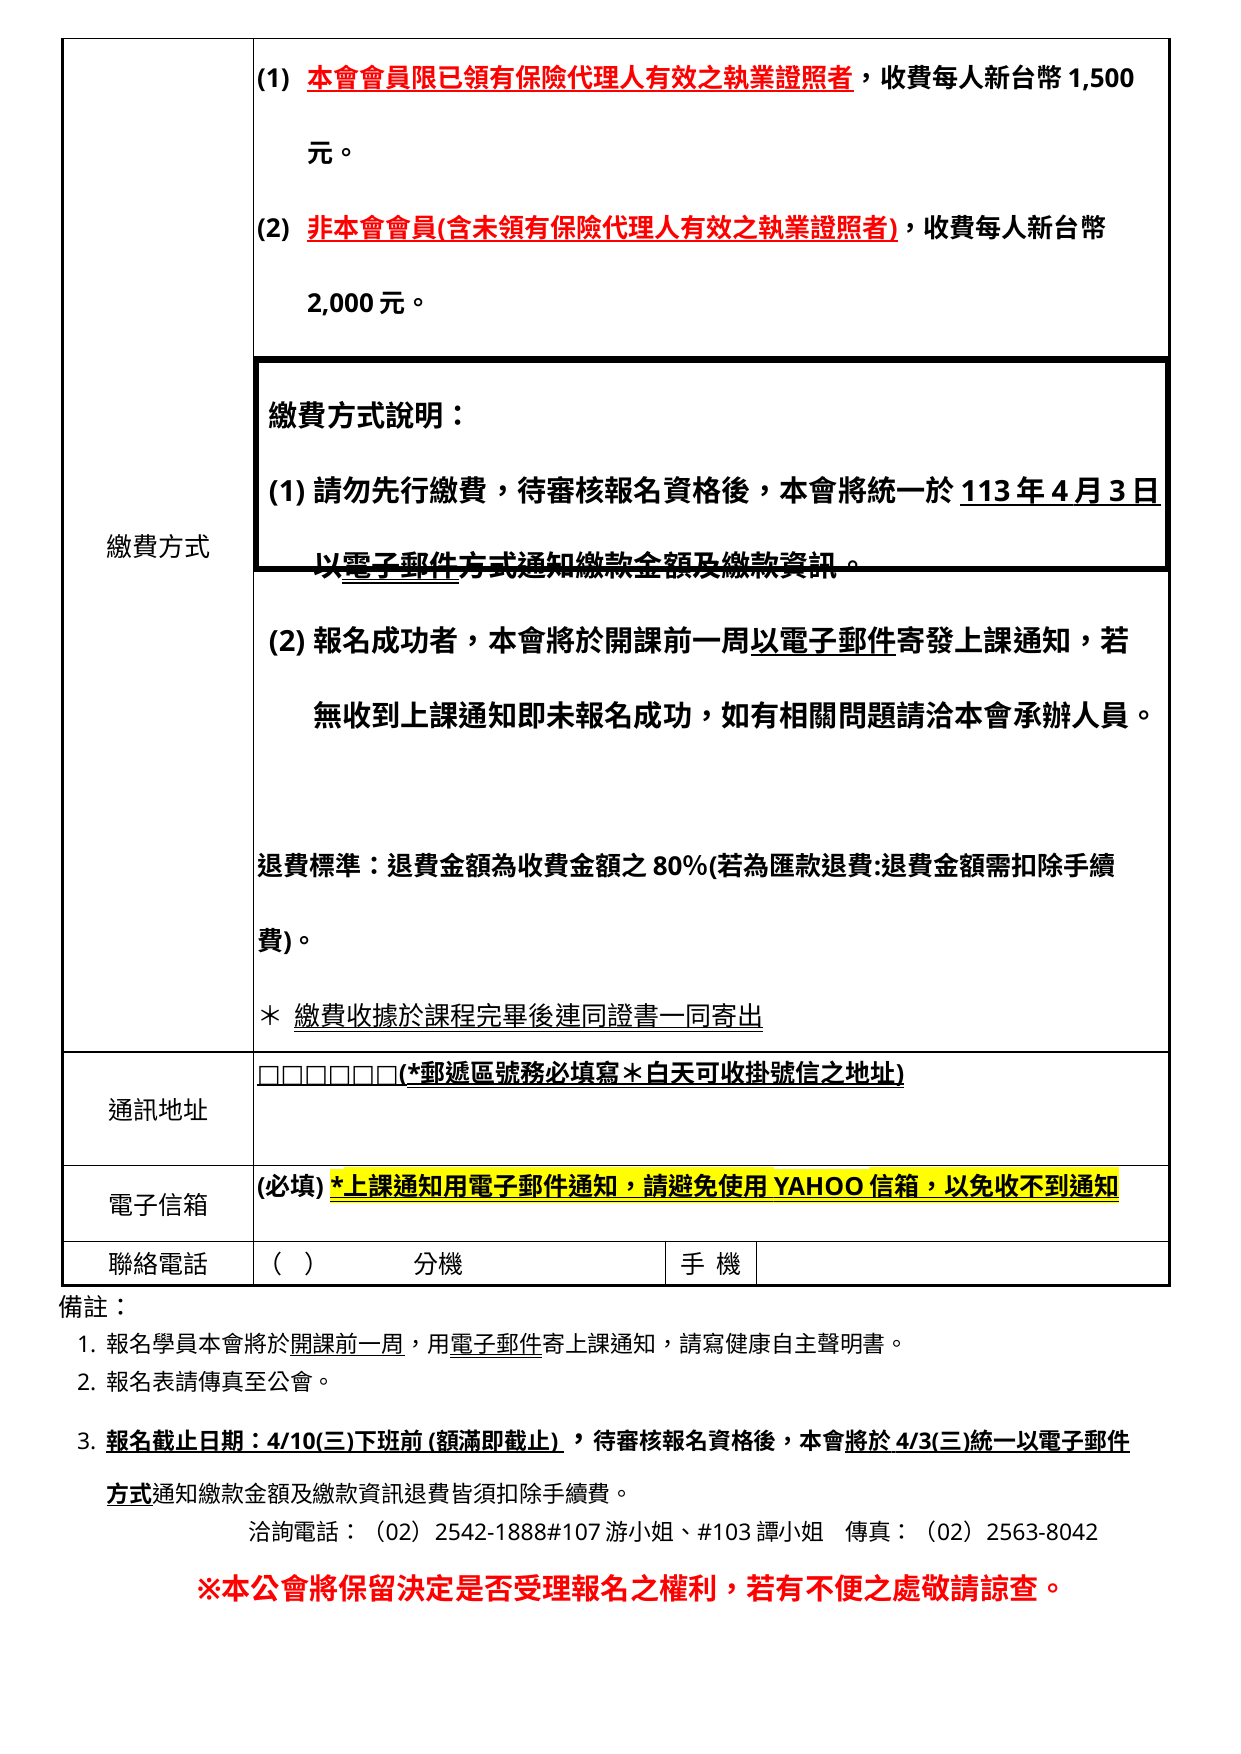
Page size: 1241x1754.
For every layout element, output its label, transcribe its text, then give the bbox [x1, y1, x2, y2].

list 報名學員本會將於開課前一周，用電子郵件寄上課通知，請寫健康自主聲明書。 [77, 1324, 1187, 1362]
table_cell 通訊地址 [64, 1053, 253, 1165]
table_cell 手 機 [666, 1242, 756, 1283]
text 方式通知繳款金額及繳款資訊退費皆須扣除手續費。 [106, 1474, 1240, 1512]
table_cell （ ） 分機 [254, 1242, 665, 1283]
text 備註： [39, 1287, 1187, 1324]
text 洽詢電話：（02）2542-1888#107游小姐、#103譚小姐 傳真：（02）2563-8042 [77, 1512, 1240, 1549]
table_cell 聯絡電話 [64, 1242, 253, 1283]
table_cell 本會會員限已領有保險代理人有效之執業證照者，收費每人新台幣1,500元。 非本會會員(含未領有保險代理人有效之執業證照者)，收費每人新台幣2,000元。 繳費方式說明： 請勿先行繳費，待審核報名資格後，本會將統一於113年4月3日以電子郵件方式通知繳款金額及繳款資訊。 報名成功者，本會將於開課前一周以電子郵件寄發上課通知，若 無收到上課通知即未報名成功，如有相關問題請洽本會承辦人員。 退費標準：退費金額為收費金額之80％(若為匯款退費:退費金額需扣除手續費)。 繳費收據於課程完畢後連同證書一同寄出 [259, 363, 1165, 566]
list 報名表請傳真至公會。 [77, 1362, 1187, 1399]
table_cell 本會會員限已領有保險代理人有效之執業證照者，收費每人新台幣1,500元。 非本會會員(含未領有保險代理人有效之執業證照者)，收費每人新台幣2,000元。 繳費方式說明： 請勿先行繳費，待審核報名資格後，本會將統一於113年4月3日以電子郵件方式通知繳款金額及繳款資訊。 報名成功者，本會將於開課前一周以電子郵件寄發上課通知，若 無收到上課通知即未報名成功，如有相關問題請洽本會承辦人員。 退費標準：退費金額為收費金額之80％(若為匯款退費:退費金額需扣除手續費)。 繳費收據於課程完畢後連同證書一同寄出 [254, 39, 1168, 356]
text ※本公會將保留決定是否受理報名之權利，若有不便之處敬請諒查。 [77, 1549, 1187, 1624]
table_cell 電子信箱 [64, 1166, 253, 1241]
table_cell [757, 1242, 1168, 1283]
list 報名截止日期：4/10(三)下班前 (額滿即截止) ，待審核報名資格後，本會將於4/3(三)統一以電子郵件 [77, 1399, 1240, 1474]
table_cell □□□□□□(*郵遞區號務必填寫＊白天可收掛號信之地址) [254, 1053, 1168, 1165]
table_cell (必填) *上課通知用電子郵件通知，請避免使用YAHOO信箱，以免收不到通知 [254, 1166, 1168, 1241]
table_cell 繳費方式 [64, 39, 253, 1051]
table_cell 本會會員限已領有保險代理人有效之執業證照者，收費每人新台幣1,500元。 非本會會員(含未領有保險代理人有效之執業證照者)，收費每人新台幣2,000元。 繳費方式說明： 請勿先行繳費，待審核報名資格後，本會將統一於113年4月3日以電子郵件方式通知繳款金額及繳款資訊。 報名成功者，本會將於開課前一周以電子郵件寄發上課通知，若 無收到上課通知即未報名成功，如有相關問題請洽本會承辦人員。 退費標準：退費金額為收費金額之80％(若為匯款退費:退費金額需扣除手續費)。 繳費收據於課程完畢後連同證書一同寄出 [254, 572, 1168, 1051]
